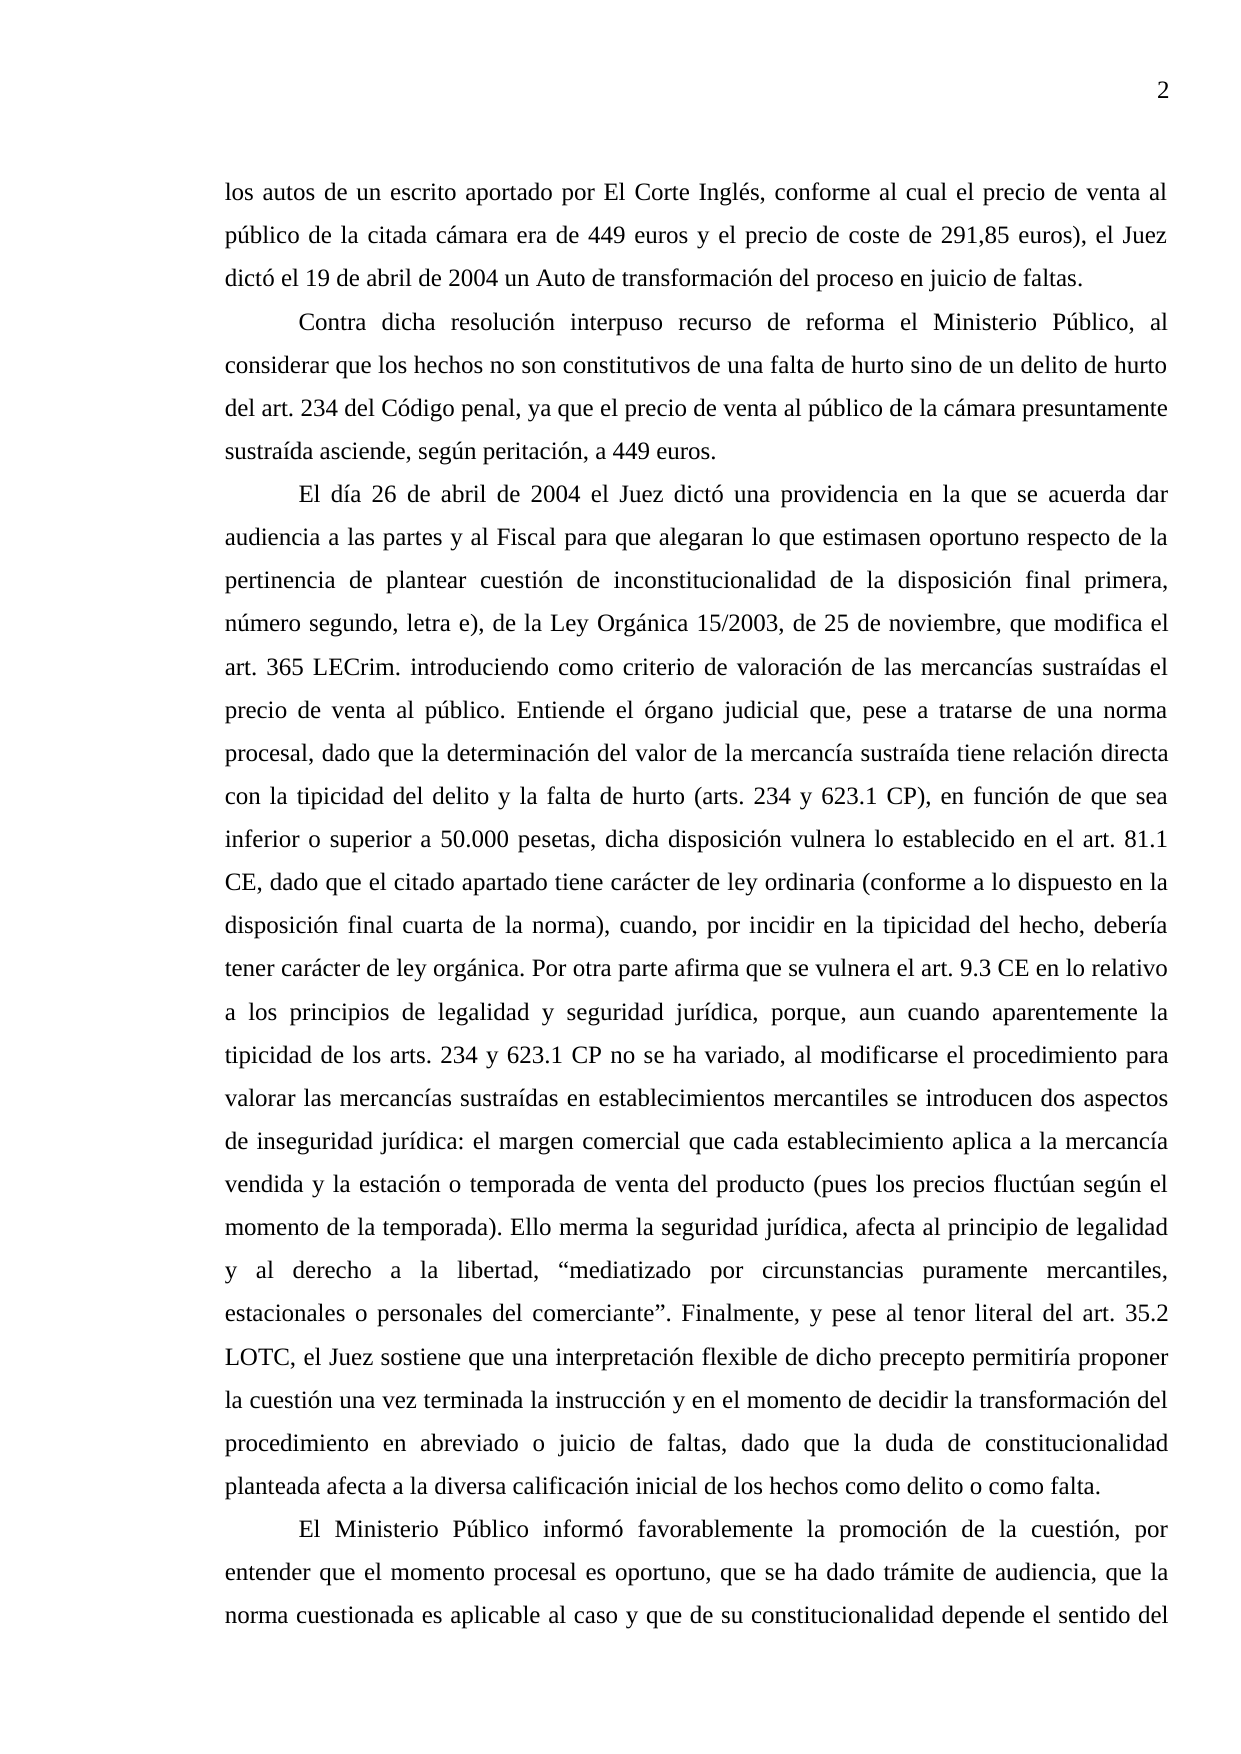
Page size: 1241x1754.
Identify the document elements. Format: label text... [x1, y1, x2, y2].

text Contra dicha resolución interpuso recurso de reforma el Ministerio Público, al considerar que los hechos no son constitutivos de una falta de hurto sino de un delito de hurto del art. 234 del Código penal, ya que el precio de venta al público de la cámara presuntamente sustraída asciende, según peritación, a 449 euros. [224, 307, 1169, 465]
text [224, 1514, 1169, 1629]
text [224, 177, 1169, 292]
text El día 26 de abril de 2004 el Juez dictó una providencia en la que se acuerda dar audiencia a las partes y al Fiscal para que alegaran lo que estimasen oportuno respecto de la pertinencia de plantear cuestión de inconstitucionalidad de la disposición final primera, número segundo, letra e), de la Ley Orgánica 15/2003, de 25 de noviembre, que modifica el art. 365 LECrim. introduciendo como criterio de valoración de las mercancías sustraídas el precio de venta al público. Entiende el órgano judicial que, pese a tratarse de una norma procesal, dado que la determinación del valor de la mercancía sustraída tiene relación directa con la tipicidad del delito y la falta de hurto (arts. 234 y 623.1 CP), en función de que sea inferior o superior a 50.000 pesetas, dicha disposición vulnera lo establecido en el art. 81.1 CE, dado que el citado apartado tiene carácter de ley ordinaria (conforme a lo dispuesto en la disposición final cuarta de la norma), cuando, por incidir en la tipicidad del hecho, debería tener carácter de ley orgánica. Por otra parte afirma que se vulnera el art. 9.3 CE en lo relativo a los principios de legalidad y seguridad jurídica, porque, aun cuando aparentemente la tipicidad de los arts. 234 y 623.1 CP no se ha variado, al modificarse el procedimiento para valorar las mercancías sustraídas en establecimientos mercantiles se introducen dos aspectos de inseguridad jurídica: el margen comercial que cada establecimiento aplica a la mercancía vendida y la estación o temporada de venta del producto (pues los precios fluctúan según el momento de la temporada). Ello merma la seguridad jurídica, afecta al principio de legalidad y al derecho a la libertad, “mediatizado por circunstancias puramente mercantiles, estacionales o personales del comerciante”. Finalmente, y pese al tenor literal del art. 35.2 LOTC, el Juez sostiene que una interpretación flexible de dicho precepto permitiría proponer la cuestión una vez terminada la instrucción y en el momento de decidir la transformación del procedimiento en abreviado o juicio de faltas, dado que la duda de constitucionalidad planteada afecta a la diversa calificación inicial de los hechos como delito o como falta. [224, 479, 1169, 1500]
